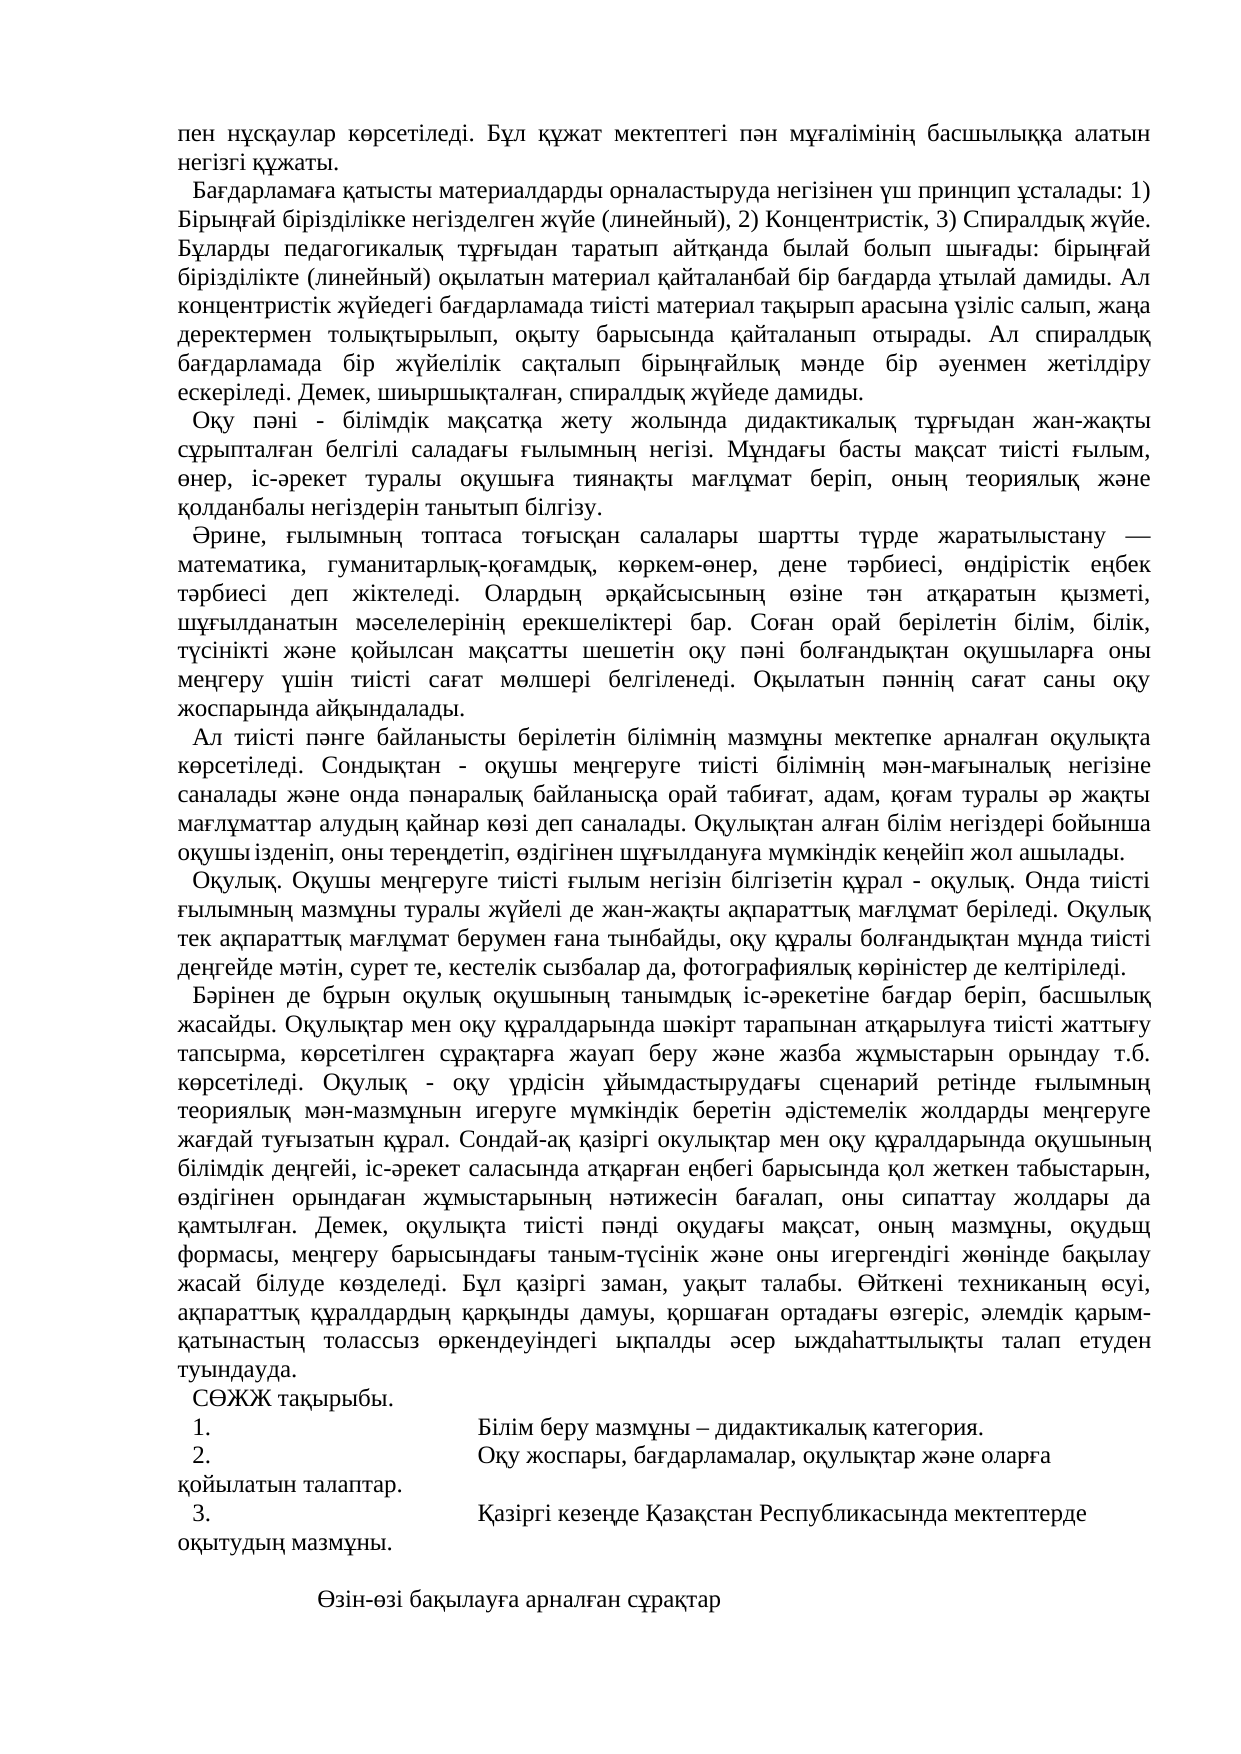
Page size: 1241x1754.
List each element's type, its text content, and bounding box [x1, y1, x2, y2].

text Өзін-өзі бақылауға арналған сұрақтар [177, 1584, 1152, 1612]
list Қазіргі кезеңде Қазақстан Республикасында мектептерде оқытудың мазмұны. [177, 1498, 1152, 1556]
text Оқулық. Оқушы меңгеруге тиісті ғылым негізін білгізетін құрал - оқулық. Онда тиісті ғылымның мазмұны туралы жүйелі де жан-жақты ақпараттық мағлұмат беріледі. Оқулық тек ақпараттық мағлұмат берумен ғана тынбайды, оқу құралы болғандықтан мұнда тиісті деңгейде мәтін, сурет те, кестелік сызбалар да, фотографиялық көріністер де келтіріледі. [177, 866, 1152, 981]
list Оқу жоспары, бағдарламалар, оқулықтар және оларға қойылатын талаптар. [177, 1441, 1152, 1498]
text Бәрінен де бұрын оқулық оқушының танымдық іс-әрекетіне бағдар беріп, басшылық жасайды. Оқулықтар мен оқу құралдарында шәкірт тарапынан атқарылуға тиісті жаттығу тапсырма, көрсетілген сұрақтарға жауап беру және жазба жұмыстарын орындау т.б. көрсетіледі. Оқулық - оқу үрдісін ұйымдастырудағы сценарий ретінде ғылымның теориялық мән-мазмұнын игеруге мүмкіндік беретін әдістемелік жолдарды меңгеруге жағдай туғызатын құрал. Сондай-ақ қазіргі окулықтар мен оқу құралдарында оқушының білімдік деңгейі, іс-әрекет саласында атқарған еңбегі барысында қол жеткен табыстарын, өздігінен орындаған жұмыстарының нәтижесін бағалап, оны сипаттау жолдары да қамтылған. Демек, оқулықта тиісті пәнді оқудағы мақсат, оның мазмұны, оқудьщ формасы, меңгеру барысындағы таным-түсінік және оны игергендігі жөнінде бақылау жасай білуде көзделеді. Бұл қазіргі заман, уақыт талабы. Өйткені техниканың өсуі, ақпараттық құралдардың қарқынды дамуы, қоршаған ортадағы өзгеріс, әлемдік қарым-қатынастың толассыз өркендеуіндегі ықпалды әсер ыждаһаттылықты талап етуден туындауда. [177, 981, 1152, 1383]
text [177, 118, 1152, 176]
text Әрине, ғылымның топтаса тоғысқан салалары шартты түрде жаратылыстану — математика, гуманитарлық-қоғамдық, көркем-өнер, дене тәрбиесі, өндірістік еңбек тәрбиесі деп жіктеледі. Олардың әрқайсысының өзіне тән атқаратын қызметі, шұғылданатын мәселелерінің ерекшеліктері бар. Соған орай берілетін білім, білік, түсінікті және қойылсан мақсатты шешетін оқу пәні болғандықтан оқушыларға оны меңгеру үшін тиісті сағат мөлшері белгіленеді. Оқылатын пәннің сағат саны оқу жоспарында айқындалады. [177, 521, 1152, 722]
text Бағдарламаға қатысты материалдарды орналастыруда негізінен үш принцип ұсталады: 1) Бірыңғай бірізділікке негізделген жүйе (линейный), 2) Концентристік, 3) Спиралдық жүйе. Бұларды педагогикалық тұрғыдан таратып айтқанда былай болып шығады: бірыңғай бірізділікте (линейный) оқылатын материал қайталанбай бір бағдарда ұтылай дамиды. Ал концентристік жүйедегі бағдарламада тиісті материал тақырып арасына үзіліс салып, жаңа деректермен толықтырылып, оқыту барысында қайталанып отырады. Ал спиралдық бағдарламада бір жүйелілік сақталып бірыңғайлық мәнде бір әуенмен жетілдіру ескеріледі. Демек, шиыршықталған, спиралдық жүйеде дамиды. [177, 176, 1152, 406]
text Оқу пәні - білімдік мақсатқа жету жолында дидактикалық тұрғыдан жан-жақты сұрыпталған белгілі саладағы ғылымның негізі. Мұндағы басты мақсат тиісті ғылым, өнер, іс-әрекет туралы оқушыға тиянақты мағлұмат беріп, оның теориялық және қолданбалы негіздерін танытып білгізу. [177, 406, 1152, 521]
list Білім беру мазмұны – дидактикалық категория. [177, 1412, 1152, 1441]
text Ал тиісті пәнге байланысты берілетін білімнің мазмұны мектепке арналған оқулықта көрсетіледі. Сондықтан - оқушы меңгеруге тиісті білімнің мән-мағыналық негізіне саналады және онда пәнаралық байланысқа орай табиғат, адам, қоғам туралы әр жақты мағлұматтар алудың қайнар көзі деп саналады. Оқулықтан алған білім негіздері бойынша оқушы ізденіп, оны тереңдетіп, өздігінен шұғылдануға мүмкіндік кеңейіп жол ашылады. [177, 722, 1152, 866]
text СӨЖЖ тақырыбы. [177, 1383, 1152, 1412]
